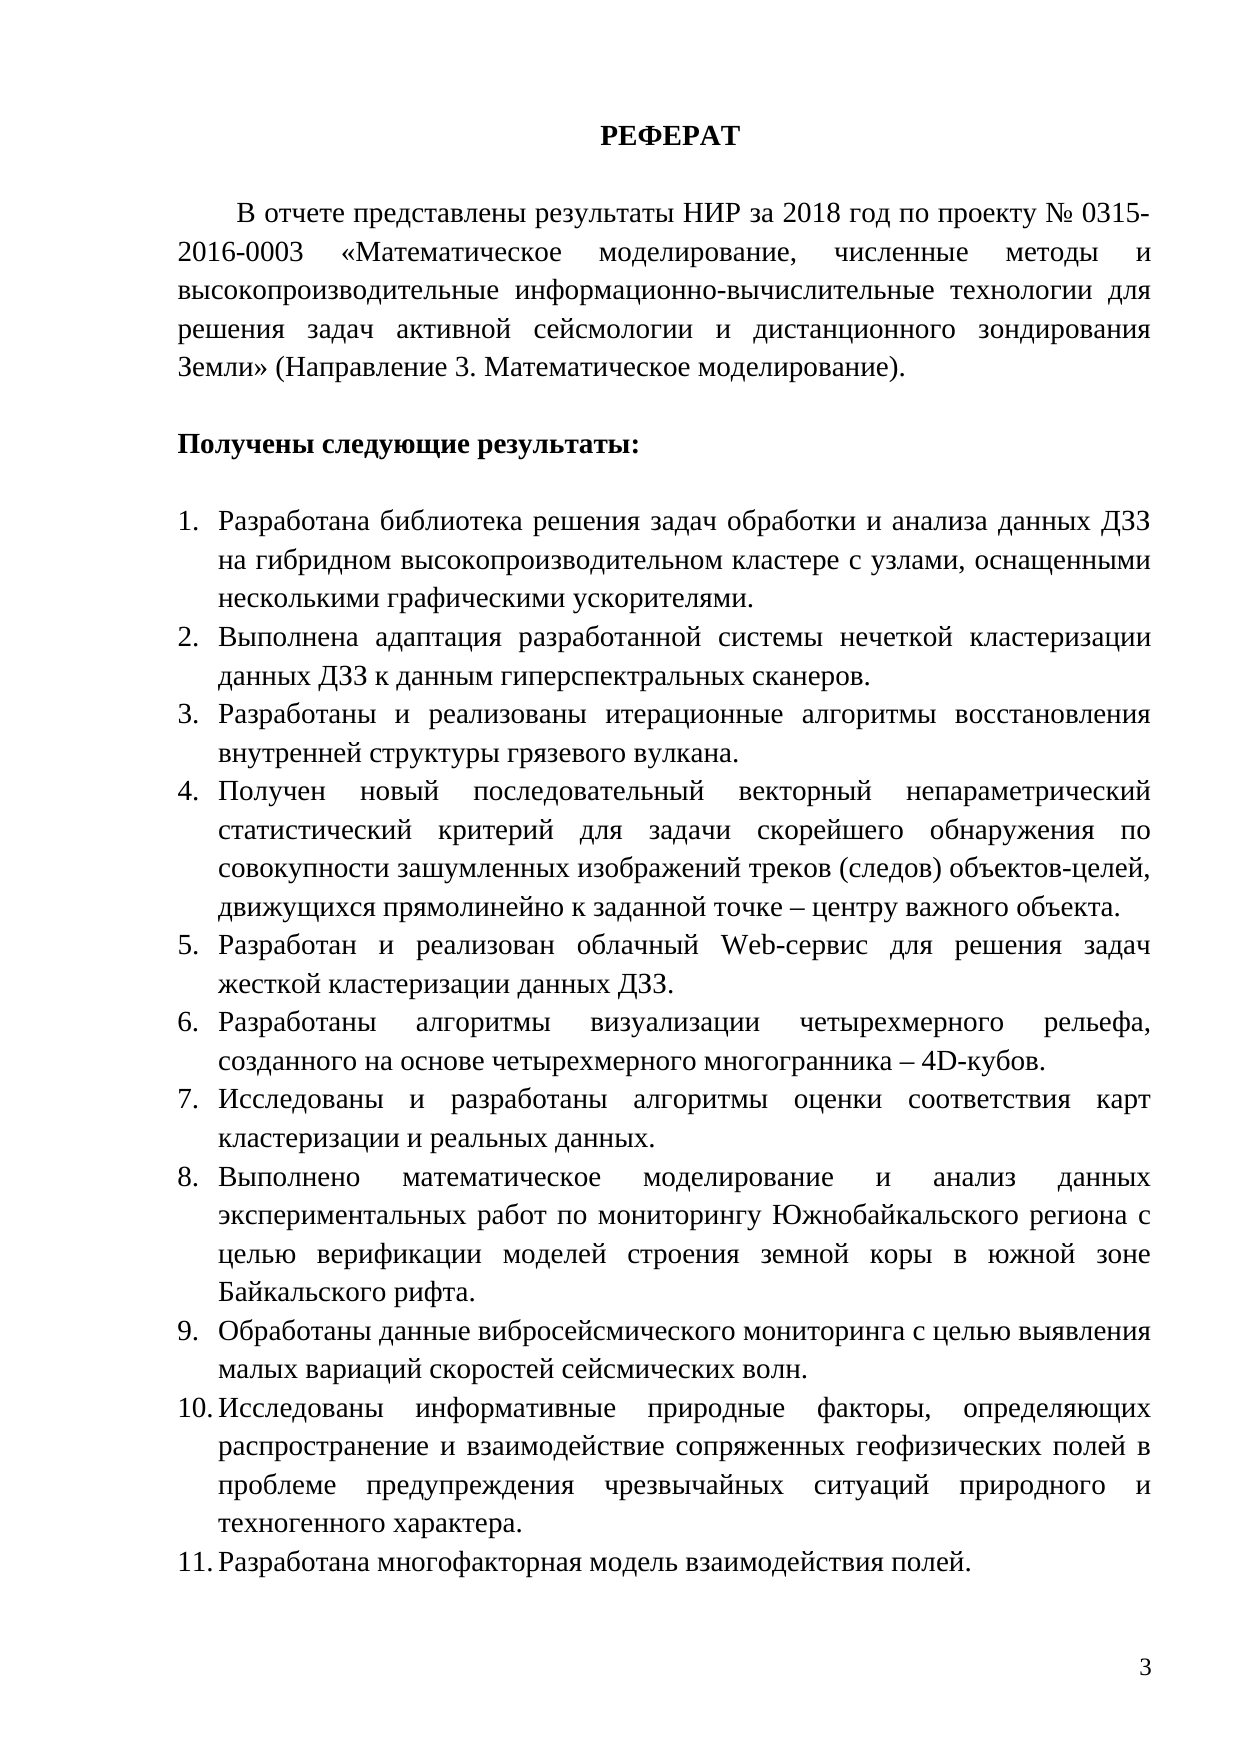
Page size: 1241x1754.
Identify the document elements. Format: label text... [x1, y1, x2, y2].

list Исследованы информативные природные факторы, определяющих распространение и взаимодействие сопряженных геофизических полей в проблеме предупреждения чрезвычайных ситуаций природного и техногенного характера. [177, 1390, 1152, 1539]
list Выполнена адаптация разработанной системы нечеткой кластеризации данных ДЗЗ к данным гиперспектральных сканеров. [177, 619, 1152, 691]
list Разработана многофакторная модель взаимодействия полей. [177, 1544, 1152, 1578]
list Разработана библиотека решения задач обработки и анализа данных ДЗЗ на гибридном высокопроизводительном кластере с узлами, оснащенными несколькими графическими ускорителями. [177, 503, 1152, 614]
list Разработан и реализован облачный Web-сервис для решения задач жесткой кластеризации данных ДЗЗ. [177, 927, 1152, 999]
list Исследованы и разработаны алгоритмы оценки соответствия карт кластеризации и реальных данных. [177, 1082, 1152, 1154]
text Получены следующие результаты: [177, 426, 1152, 460]
list Обработаны данные вибросейсмического мониторинга с целью выявления малых вариаций скоростей сейсмических волн. [177, 1313, 1152, 1385]
text РЕФЕРАТ [177, 118, 1152, 152]
text В отчете представлены результаты НИР за 2018 год по проекту № 0315-2016-0003 «Математическое моделирование, численные методы и высокопроизводительные информационно-вычислительные технологии для решения задач активной сейсмологии и дистанционного зондирования Земли» (Направление 3. Математическое моделирование). [177, 195, 1152, 383]
list Получен новый последовательный векторный непараметрический статистический критерий для задачи скорейшего обнаружения по совокупности зашумленных изображений треков (следов) объектов-целей, движущихся прямолинейно к заданной точке – центру важного объекта. [177, 773, 1152, 922]
list Выполнено математическое моделирование и анализ данных экспериментальных работ по мониторингу Южнобайкальского региона с целью верификации моделей строения земной коры в южной зоне Байкальского рифта. [177, 1159, 1152, 1308]
list Разработаны алгоритмы визуализации четырехмерного рельефа, созданного на основе четырехмерного многогранника – 4D-кубов. [177, 1004, 1152, 1077]
list Разработаны и реализованы итерационные алгоритмы восстановления внутренней структуры грязевого вулкана. [177, 696, 1152, 768]
